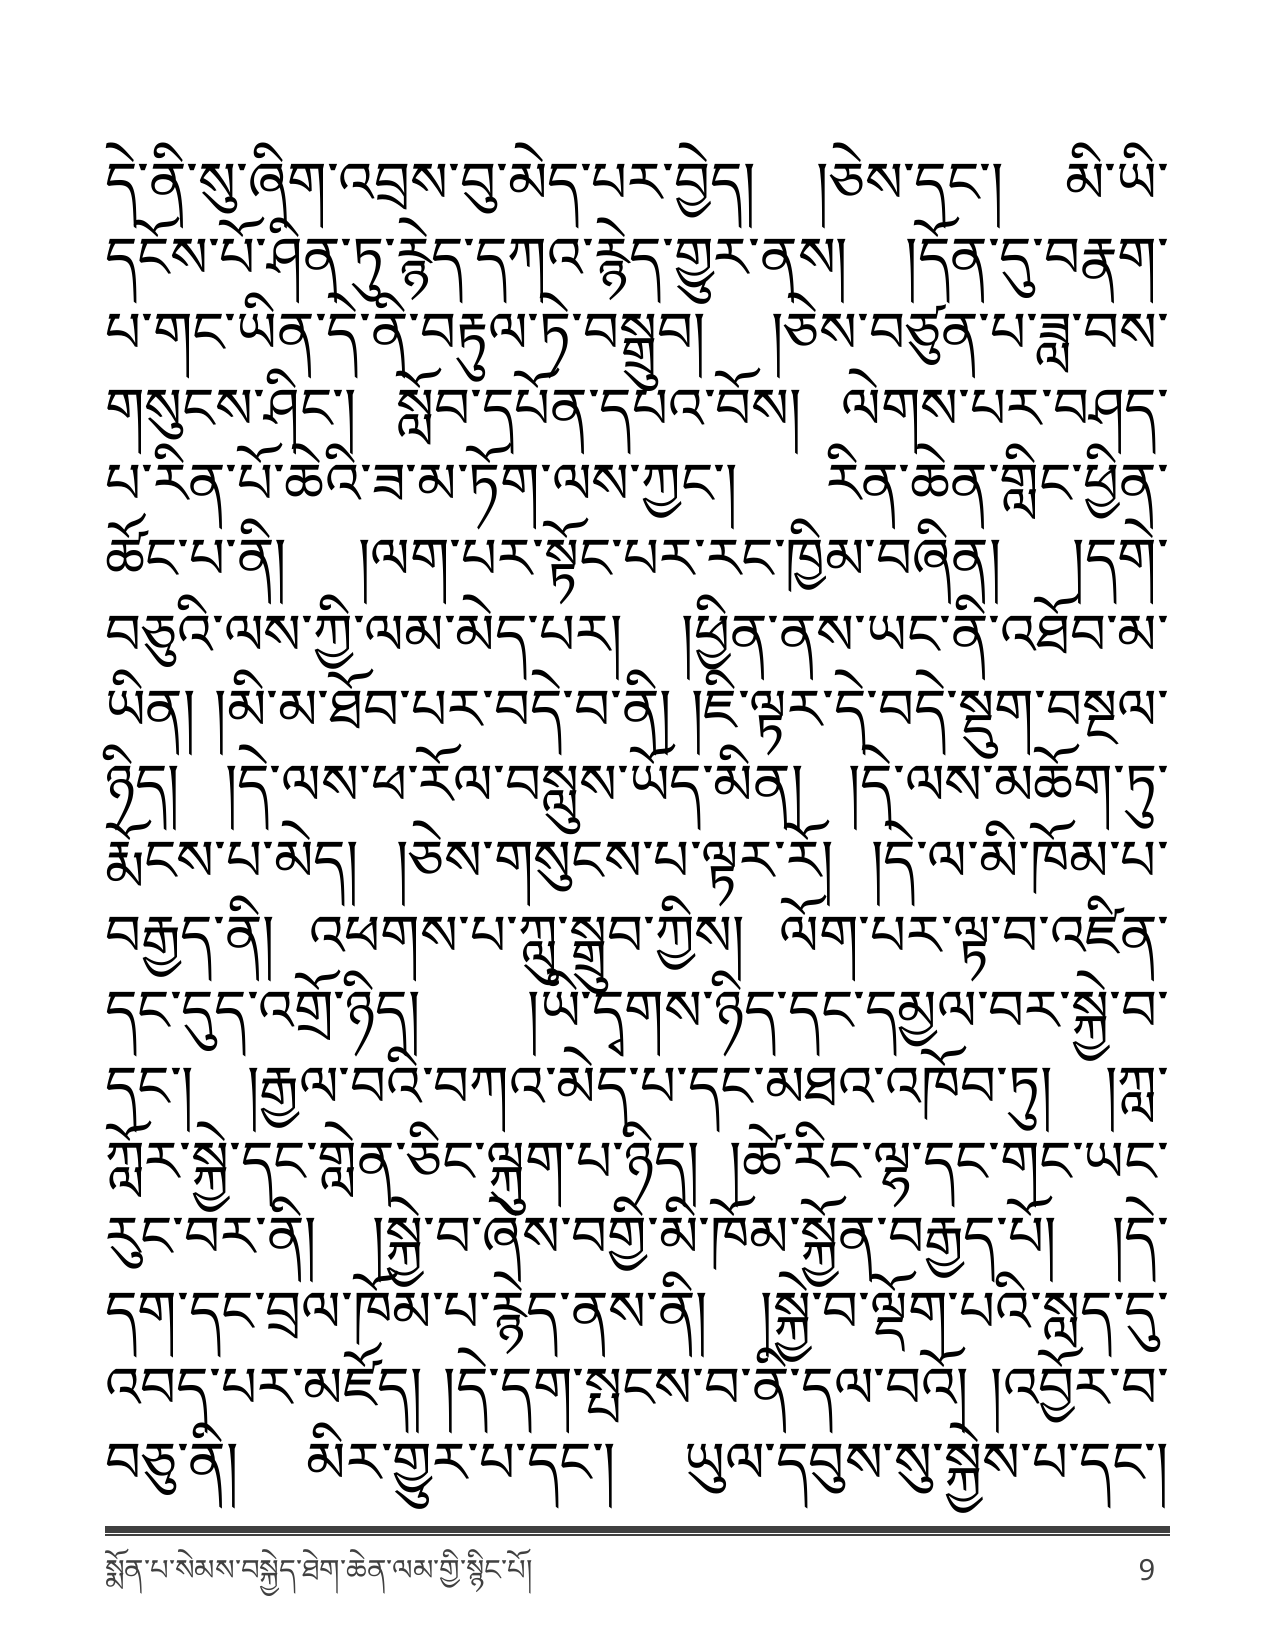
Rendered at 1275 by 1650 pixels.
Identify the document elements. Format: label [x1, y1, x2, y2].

text [105, 150, 1170, 1496]
